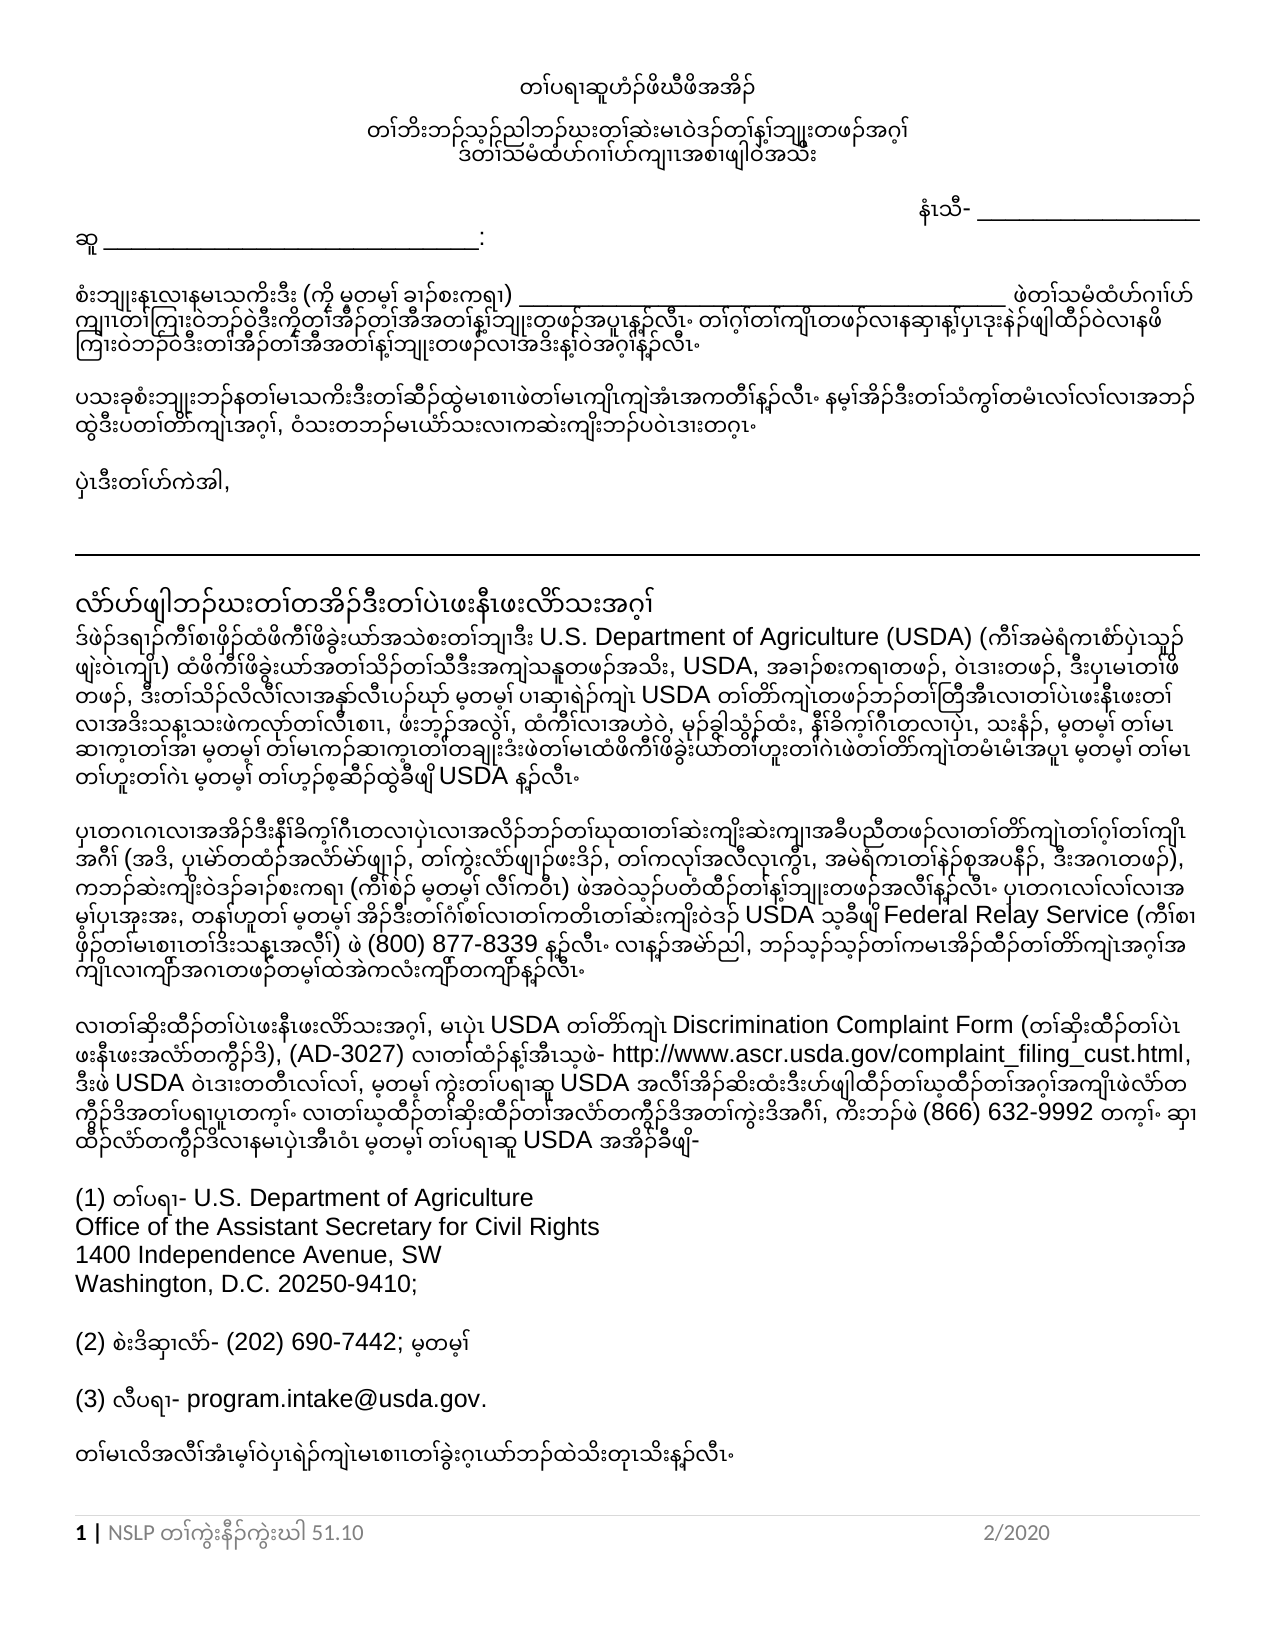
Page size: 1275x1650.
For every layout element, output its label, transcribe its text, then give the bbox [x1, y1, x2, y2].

text ဒ်ဖဲၣ်ဒရၢၣ်ကီၢ်စၢဖှိၣ်ထံဖိကီၢ်ဖိခွဲးယာ်အသဲစးတၢ်ဘျၢဒီး U.S. Department of Agriculture (USDA) (ကီၢ်အမဲရံကၤစံာ်ပှဲၤသူၣ်ဖျဲးဝဲၤကျိၤ) ထံဖိကီၢ်ဖိခွဲးယာ်အတၢ်သိၣ်တၢ်သီဒီးအကျဲသနူတဖၣ်အသိး, USDA, အခၢၣ်စးကရၢတဖၣ်, ဝဲၤဒၢးတဖၣ်, ဒီးပှၤမၤတၢ်ဖိတဖၣ်, ဒီးတၢ်သိၣ်လိလီၢ်လၢအနုာ်လီၤပၣ်ဃုာ် မ့တမ့ၢ် ပၢဆှၢရဲၣ်ကျဲၤ USDA တၢ်တိာ်ကျဲၤတဖၣ်ဘၣ်တၢ်တြီအီၤလၢတၢ်ပဲၤဖးနီၤဖးတၢ်လၢအဒိးသန့ၤသးဖဲကလုာ်တၢ်လီၤစၢၤ, ဖံးဘ့ၣ်အလွဲၢ်, ထံကီၢ်လၢအဟဲဝဲ, မုၣ်ခွါသွံၣ်ထံး, နီၢ်ခိက့ၢ်ဂီၤတလၢပှဲၤ, သးနံၣ်, မ့တမ့ၢ် တၢ်မၤဆၢက့ၤတၢ်အၢ မ့တမ့ၢ် တၢ်မၤကၣ်ဆၢက့ၤတၢ်တချုးဒံးဖဲတၢ်မၤထံဖိကီၢ်ဖိခွဲးယာ်တၢ်ဟူးတၢ်ဂဲၤဖဲတၢ်တိာ်ကျဲၤတမံၤမံၤအပူၤ မ့တမ့ၢ် တၢ်မၤတၢ်ဟူးတၢ်ဂဲၤ မ့တမ့ၢ် တၢ်ဟ့ၣ်စ့ဆီၣ်ထွဲခီဖျိ USDA န့ၣ်လီၤႋ ပှၤတဂၤဂၤလၢအအိၣ်ဒီးနီၢ်ခိက့ၢ်ဂီၤတလၢပှဲၤလၢအလိၣ်ဘၣ်တၢ်ဃုထၢတၢ်ဆဲးကျိးဆဲးကျၢအခီပညီတဖၣ်လၢတၢ်တိာ်ကျဲၤတၢ်ဂ့ၢ်တၢ်ကျိၤအဂီၢ် (အဒိ, ပှၤမဲာ်တထံၣ်အလံာ်မဲာ်ဖျၢၣ်, တၢ်ကွဲးလံာ်ဖျၢၣ်ဖးဒိၣ်, တၢ်ကလုၢ်အလီလုၤကွီၤ, အမဲရံကၤတၢ်နဲၣ်စုအပနီၣ်, ဒီးအဂၤတဖၣ်), ကဘၣ်ဆဲးကျိးဝဲဒၣ်ခၢၣ်စးကရၢ (ကီၢ်စဲၣ် မ့တမ့ၢ် လီၢ်ကဝီၤ) ဖဲအဝဲသ့ၣ်ပတံထီၣ်တၢ်န့ၢ်ဘျုးတဖၣ်အလီၢ်န့ၣ်လီၤႋ ပှၤတဂၤလၢ်လၢ်လၢအမ့ၢ်ပှၤအုးအး, တနၢ်ဟူတၢ် မ့တမ့ၢ် အိၣ်ဒီးတၢ်ဂံၢ်စၢ်လၢတၢ်ကတိၤတၢ်ဆဲးကျိးဝဲဒၣ် USDA သ့ခီဖျိ Federal Relay Service (ကီၢ်စၢဖှိၣ်တၢ်မၤစၢၤတၢ်ဒိးသန့ၤအလီၢ်) ဖဲ (800) 877-8339 န့ၣ်လီၤႋ လၢန့ၣ်အမဲာ်ညါ, ဘၣ်သ့ၣ်သ့ၣ်တၢ်ကမၤအိၣ်ထီၣ်တၢ်တိာ်ကျဲၤအဂ့ၢ်အကျိၤလၢကျိာ်အဂၤတဖၣ်တမ့ၢ်ထဲအဲကလံးကျိာ်တကျိာ်န့ၣ်လီၤႋ လၢတၢ်ဆှိးထီၣ်တၢ်ပဲၤဖးနီၤဖးလိာ်သးအဂ့ၢ်, မၤပှဲၤ USDA တၢ်တိာ်ကျဲၤ Discrimination Complaint Form (တၢ်ဆှိးထီၣ်တၢ်ပဲၤဖးနီၤဖးအလံာ်တကွီၣ်ဒိ), (AD-3027) လၢတၢ်ထံၣ်န့ၢ်အီၤသ့ဖဲ- http://www.ascr.usda.gov/complaint_filing_cust.html, ဒီးဖဲ USDA ဝဲၤဒၢးတတီၤလၢ်လၢ်, မ့တမ့ၢ် ကွဲးတၢ်ပရၢဆူ USDA အလီၢ်အိၣ်ဆိးထံးဒီးပာ်ဖျါထီၣ်တၢ်ဃ့ထီၣ်တၢ်အဂ့ၢ်အကျိၤဖဲလံာ်တကွီၣ်ဒိအတၢ်ပရၢပူၤတက့ၢ်ႋ လၢတၢ်ဃ့ထီၣ်တၢ်ဆှိးထီၣ်တၢ်အလံာ်တကွီၣ်ဒိအတၢ်ကွဲးဒိအဂီၢ်, ကိးဘၣ်ဖဲ (866) 632-9992 တက့ၢ်ႋ ဆှၢထီၣ်လံာ်တကွီၣ်ဒိလၢနမၤပှဲၤအီၤဝံၤ မ့တမ့ၢ် တၢ်ပရၢဆူ USDA အအိၣ်ခီဖျိ- (1) တၢ်ပရၢ- U.S. Department of Agriculture Office of the Assistant Secretary for Civil Rights 1400 Independence Avenue, SW Washington, D.C. 20250-9410; (2) စဲးဒိဆှၢလံာ်- (202) 690-7442; မ့တမ့ၢ် (3) လီပရၢ- program.intake@usda.gov. တၢ်မၤလိအလီၢ်အံၤမ့ၢ်ဝဲပှၤရဲၣ်ကျဲၤမၤစၢၤတၢ်ခွဲးဂ့ၤယာ်ဘၣ်ထဲသိးတုၤသိးန့ၣ်လီၤႋ [75, 622, 1200, 1466]
text တၢ်ပရၢဆူဟံၣ်ဖိဃီဖိအအိၣ် [75, 75, 1200, 99]
text ဒ်တၢ်သမံထံပာ်ဂၢၢ်ပာ်ကျၢၤအစၢဖျါဝဲအသိး [75, 142, 1200, 166]
text ဆူ ___________________________: [75, 221, 1200, 250]
text တၢ်ဘိးဘၣ်သ့ၣ်ညါဘၣ်ဃးတၢ်ဆဲးမၤဝဲဒၣ်တၢ်န့ၢ်ဘျုးတဖၣ်အဂ့ၢ် [75, 118, 1200, 142]
text ပသးခုစံးဘျုးဘၣ်နတၢ်မၤသကိးဒီးတၢ်ဆီၣ်ထွဲမၤစၢၤဖဲတၢ်မၤကျိၤကျဲအံၤအကတီၢ်န့ၣ်လီၤႋ နမ့ၢ်အိၣ်ဒီးတၢ်သံကွၢ်တမံၤလၢ်လၢ်လၢအဘၣ်ထွဲဒီးပတၢ်တိာ်ကျဲၤအဂ့ၢ်, ဝံသးတဘၣ်မၤယံာ်သးလၢကဆဲးကျိးဘၣ်ပဝဲၤဒၢးတဂ့ၤႋ [75, 384, 1200, 437]
text စံးဘျုးနၤလၢနမၤသကိးဒီး (ကၠိ မ့တမ့ၢ် ခၢၣ်စးကရၢ) ___________________________________ ဖဲတၢ်သမံထံပာ်ဂၢၢ်ပာ်ကျၢၤတၢ်ကြၢးဝဲဘၣ်ဝဲဒီးကၠိတၢ်အီၣ်တၢ်အီအတၢ်န့ၢ်ဘျုးတဖၣ်အပူၤန့ၣ်လီၤႋ တၢ်ဂ့ၢ်တၢ်ကျိၤတဖၣ်လၢနဆှၢန့ၢ်ပှၤဒုးနဲၣ်ဖျါထီၣ်ဝဲလၢနဖိကြၢးဝဲဘၣ်ဝဲဒီးတၢ်အီၣ်တၢ်အီအတၢ်န့ၢ်ဘျုးတဖၣ်လၢအဒိးန့ၢ်ဝဲအဂ့ၢ်န့ၣ်လီၤႋ [75, 279, 1200, 356]
subtitle လံာ်ပာ်ဖျါဘၣ်ဃးတၢ်တအိၣ်ဒီးတၢ်ပဲၤဖးနီၤဖးလိာ်သးအဂ့ၢ် [75, 589, 1200, 618]
text နံၤသီ- ________________ [75, 193, 1200, 221]
text ပှဲၤဒီးတၢ်ပာ်ကဲအါ, [75, 466, 1200, 495]
